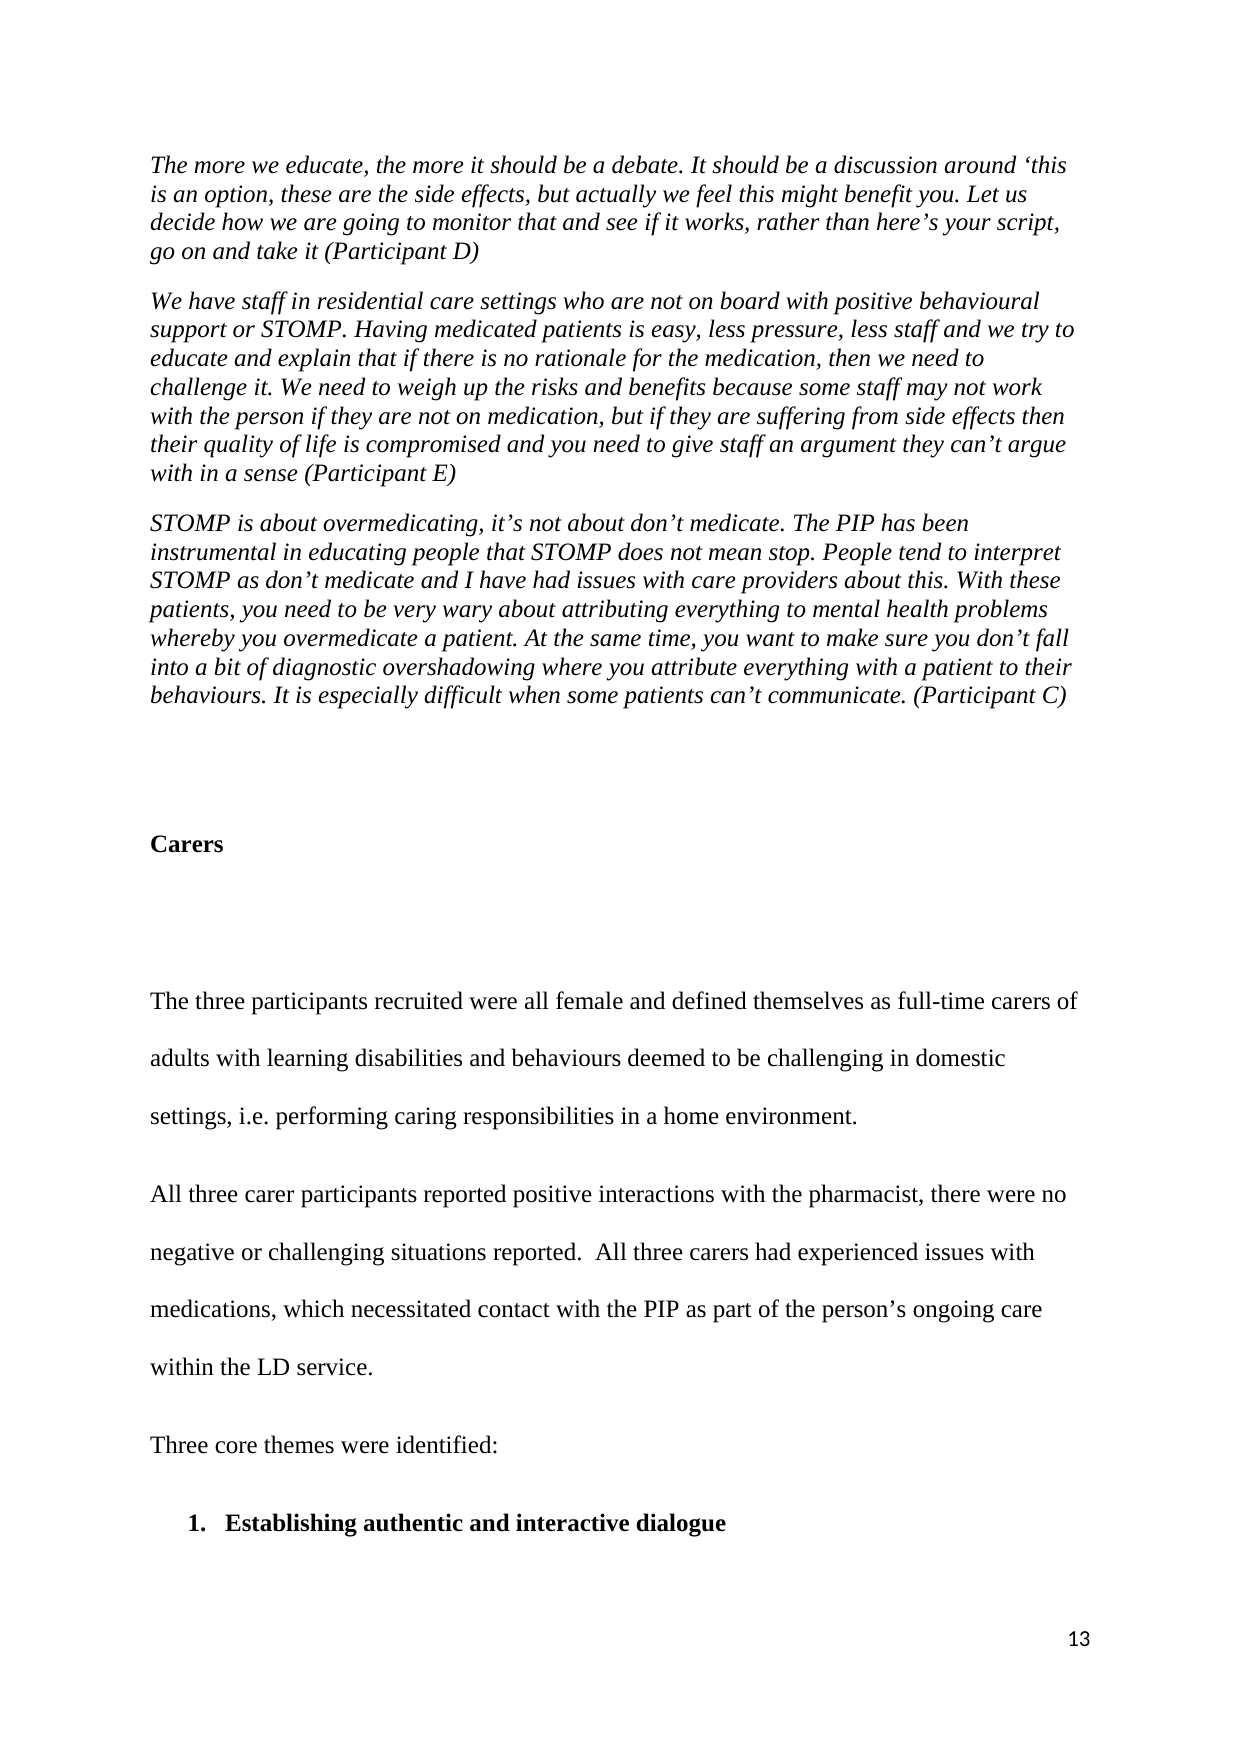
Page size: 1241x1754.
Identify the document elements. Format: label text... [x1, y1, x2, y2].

text We have staff in residential care settings who are not on board with positive behavioural support or STOMP. Having medicated patients is easy, less pressure, less staff and we try to educate and explain that if there is no rationale for the medication, then we need to challenge it. We need to weigh up the risks and benefits because some staff may not work with the person if they are not on medication, but if they are suffering from side effects then their quality of life is compromised and you need to give staff an argument they can’t argue with in a sense (Participant E) [150, 286, 1090, 487]
text Three core themes were identified: [150, 1430, 1090, 1459]
list Establishing authentic and interactive dialogue [187, 1508, 1090, 1537]
text All three carer participants reported positive interactions with the pharmacist, there were no negative or challenging situations reported. All three carers had experienced issues with medications, which necessitated contact with the PIP as part of the person’s ongoing care within the LD service. [150, 1179, 1090, 1380]
text The three participants recruited were all female and defined themselves as full-time carers of adults with learning disabilities and behaviours deemed to be challenging in domestic settings, i.e. performing caring responsibilities in a home environment. [150, 986, 1090, 1129]
text STOMP is about overmedicating, it’s not about don’t medicate. The PIP has been instrumental in educating people that STOMP does not mean stop. People tend to interpret STOMP as don’t medicate and I have had issues with care providers about this. With these patients, you need to be very wary about attributing everything to mental health problems whereby you overmedicate a patient. At the same time, you want to make sure you don’t fall into a bit of diagnostic overshadowing where you attribute everything with a patient to their behaviours. It is especially difficult when some patients can’t communicate. (Participant C) [150, 508, 1090, 709]
text Carers [150, 829, 1090, 858]
text The more we educate, the more it should be a debate. It should be a discussion around ‘this is an option, these are the side effects, but actually we feel this might benefit you. Let us decide how we are going to monitor that and see if it works, rather than here’s your script, go on and take it (Participant D) [150, 150, 1090, 265]
